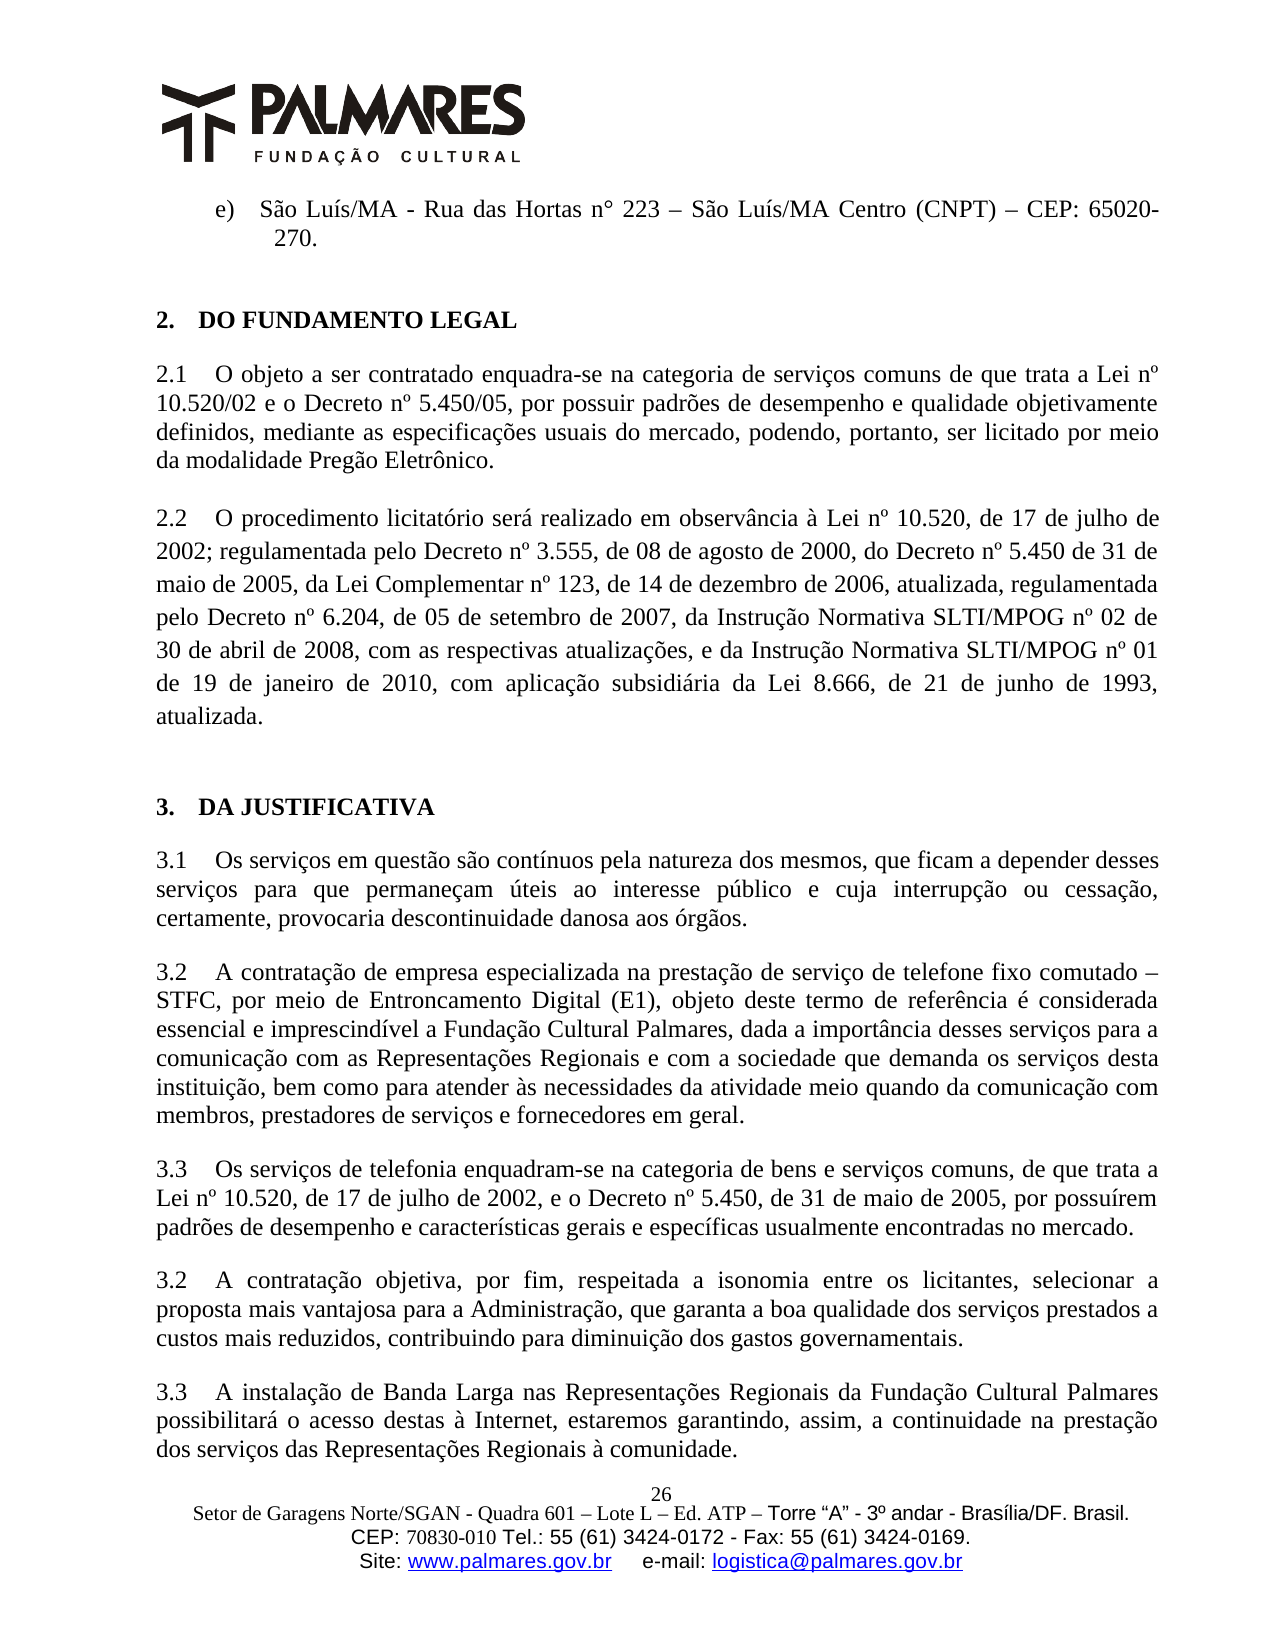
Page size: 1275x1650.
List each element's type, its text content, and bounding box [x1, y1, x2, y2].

text 3.3 A instalação de Banda Larga nas Representações Regionais da Fundação Cultural Palmares possibilitará o acesso destas à Internet, estaremos garantindo, assim, a continuidade na prestação dos serviços das Representações Regionais à comunidade. [156, 1377, 1160, 1463]
text 3.1 Os serviços em questão são contínuos pela natureza dos mesmos, que ficam a depender desses serviços para que permaneçam úteis ao interesse público e cuja interrupção ou cessação, certamente, provocaria descontinuidade danosa aos órgãos. [156, 846, 1160, 932]
text 3.3 Os serviços de telefonia enquadram-se na categoria de bens e serviços comuns, de que trata a Lei nº 10.520, de 17 de julho de 2002, e o Decreto nº 5.450, de 31 de maio de 2005, por possuírem padrões de desempenho e características gerais e específicas usualmente encontradas no mercado. [156, 1154, 1160, 1241]
text 3.2 A contratação objetiva, por fim, respeitada a isonomia entre os licitantes, selecionar a proposta mais vantajosa para a Administração, que garanta a boa qualidade dos serviços prestados a custos mais reduzidos, contribuindo para diminuição dos gastos governamentais. [156, 1266, 1160, 1352]
text 3.2 A contratação de empresa especializada na prestação de serviço de telefone fixo comutado – STFC, por meio de Entroncamento Digital (E1), objeto deste termo de referência é considerada essencial e imprescindível a Fundação Cultural Palmares, dada a importância desses serviços para a comunicação com as Representações Regionais e com a sociedade que demanda os serviços desta instituição, bem como para atender às necessidades da atividade meio quando da comunicação com membros, prestadores de serviços e fornecedores em geral. [156, 957, 1160, 1129]
list DO FUNDAMENTO LEGAL [156, 306, 1160, 334]
picture [155, 75, 530, 171]
list DA JUSTIFICATIVA [156, 792, 1160, 821]
text 2.1 O objeto a ser contratado enquadra-se na categoria de serviços comuns de que trata a Lei nº 10.520/02 e o Decreto nº 5.450/05, por possuir padrões de desempenho e qualidade objetivamente definidos, mediante as especificações usuais do mercado, podendo, portanto, ser licitado por meio da modalidade Pregão Eletrônico. [156, 359, 1160, 474]
text 2.2 O procedimento licitatório será realizado em observância à Lei nº 10.520, de 17 de julho de 2002; regulamentada pelo Decreto nº 3.555, de 08 de agosto de 2000, do Decreto nº 5.450 de 31 de maio de 2005, da Lei Complementar nº 123, de 14 de dezembro de 2006, atualizada, regulamentada pelo Decreto nº 6.204, de 05 de setembro de 2007, da Instrução Normativa SLTI/MPOG nº 02 de 30 de abril de 2008, com as respectivas atualizações, e da Instrução Normativa SLTI/MPOG nº 01 de 19 de janeiro de 2010, com aplicação subsidiária da Lei 8.666, de 21 de junho de 1993, atualizada. [156, 503, 1160, 730]
list São Luís/MA - Rua das Hortas n° 223 – São Luís/MA Centro (CNPT) – CEP: 65020-270. [215, 194, 1160, 252]
